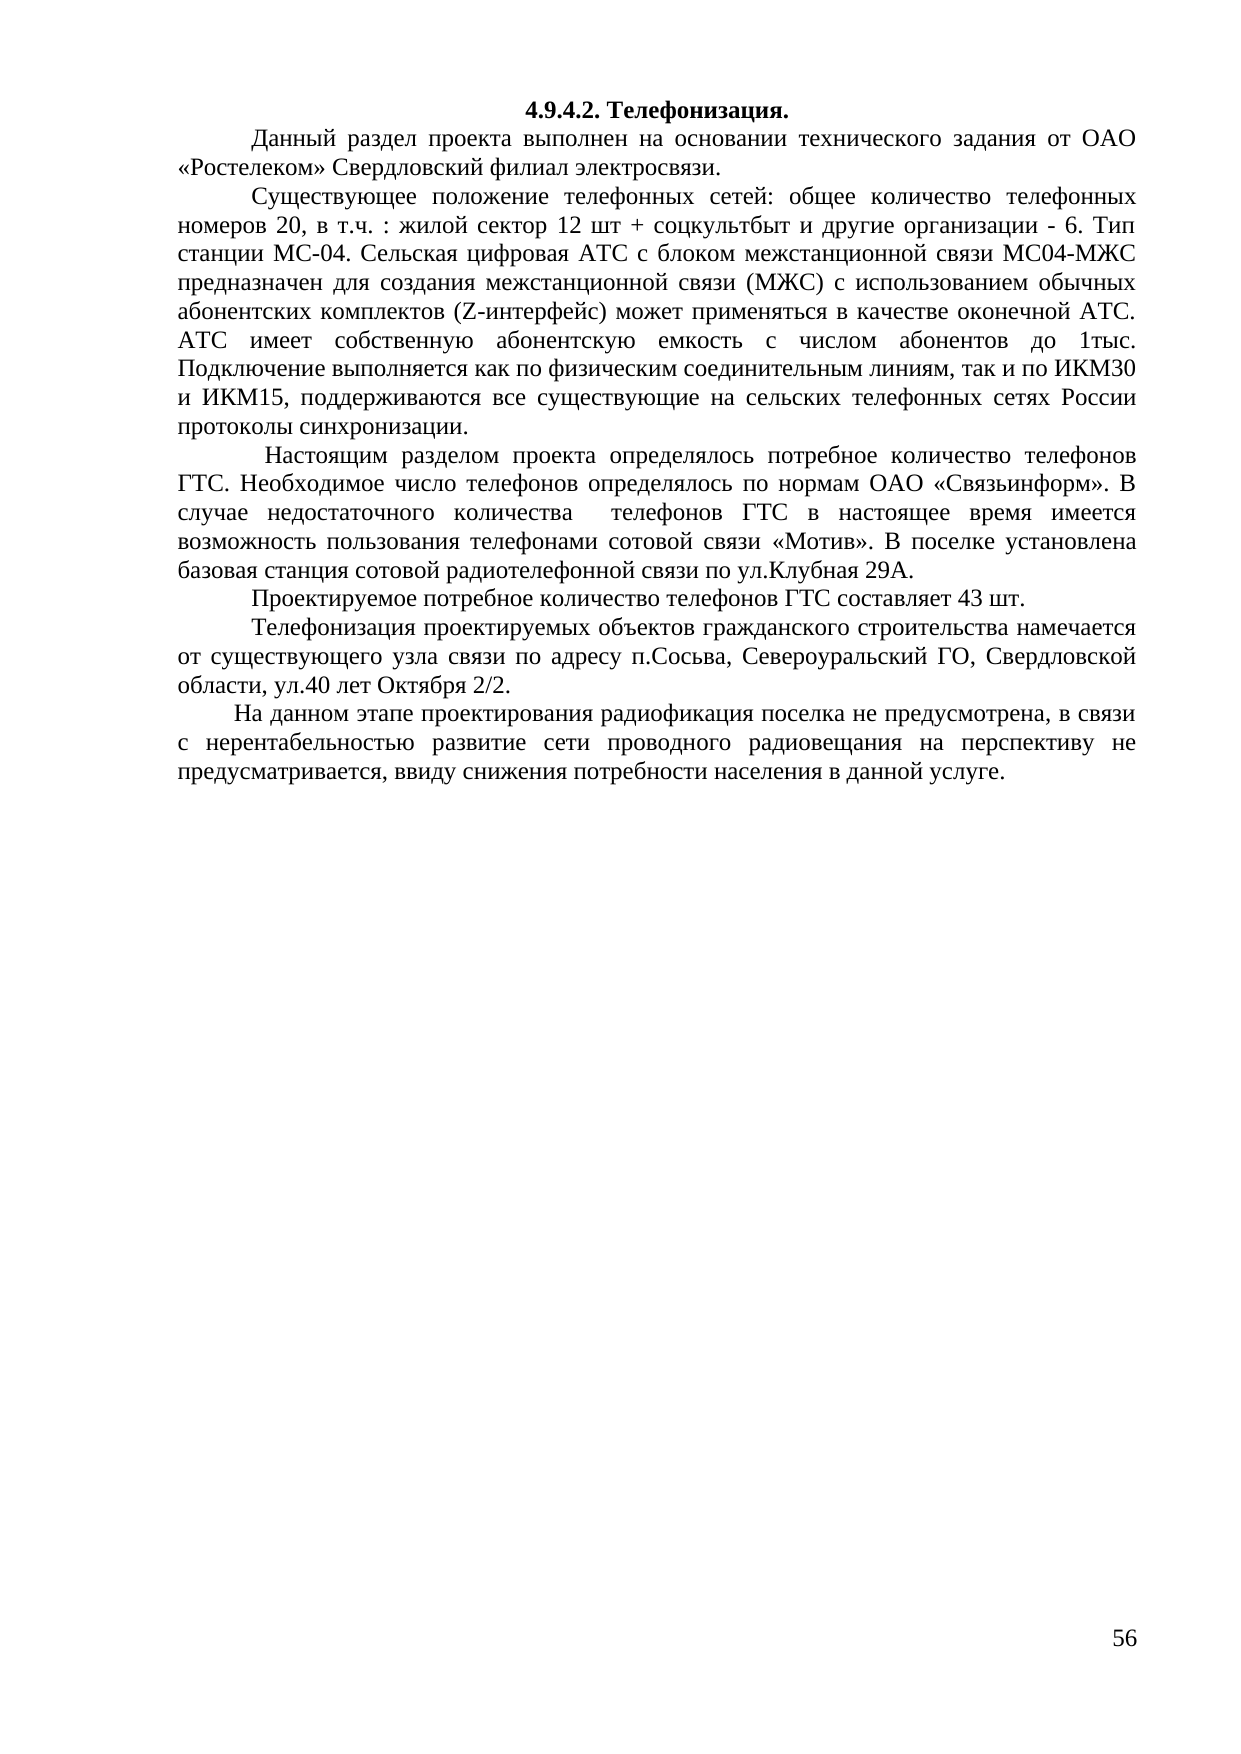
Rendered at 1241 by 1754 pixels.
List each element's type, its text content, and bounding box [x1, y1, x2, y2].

text Настоящим разделом проекта определялось потребное количество телефонов ГТС. Необходимое число телефонов определялось по нормам ОАО «Связьинформ». В случае недостаточного количества телефонов ГТС в настоящее время имеется возможность пользования телефонами сотовой связи «Мотив». В поселке установлена базовая станция сотовой радиотелефонной связи по ул.Клубная 29А. [177, 440, 1137, 583]
text Существующее положение телефонных сетей: общее количество телефонных номеров 20, в т.ч. : жилой сектор 12 шт + соцкультбыт и другие организации - 6. Тип станции МС-04. Сельская цифровая АТС с блоком межстанционной связи МС04-МЖС предназначен для создания межстанционной связи (МЖС) с использованием обычных абонентских комплектов (Z-интерфейс) может применяться в качестве оконечной АТС. АТС имеет собственную абонентскую емкость с числом абонентов до 1тыс. Подключение выполняется как по физическим соединительным линиям, так и по ИКМ30 и ИКМ15, поддерживаются все существующие на сельских телефонных сетях России протоколы синхронизации. [177, 181, 1137, 440]
text На данном этапе проектирования радиофикация поселка не предусмотрена, в связи с нерентабельностью развитие сети проводного радиовещания на перспективу не предусматривается, ввиду снижения потребности населения в данной услуге. [177, 698, 1137, 785]
text Телефонизация проектируемых объектов гражданского строительства намечается от существующего узла связи по адресу п.Сосьва, Североуральский ГО, Свердловской области, ул.40 лет Октября 2/2. [177, 612, 1137, 698]
text Данный раздел проекта выполнен на основании технического задания от ОАО «Ростелеком» Свердловский филиал электросвязи. [177, 123, 1137, 181]
text Проектируемое потребное количество телефонов ГТС составляет 43 шт. [177, 583, 1137, 612]
subtitle 4.9.4.2. Телефонизация. [177, 95, 1137, 123]
